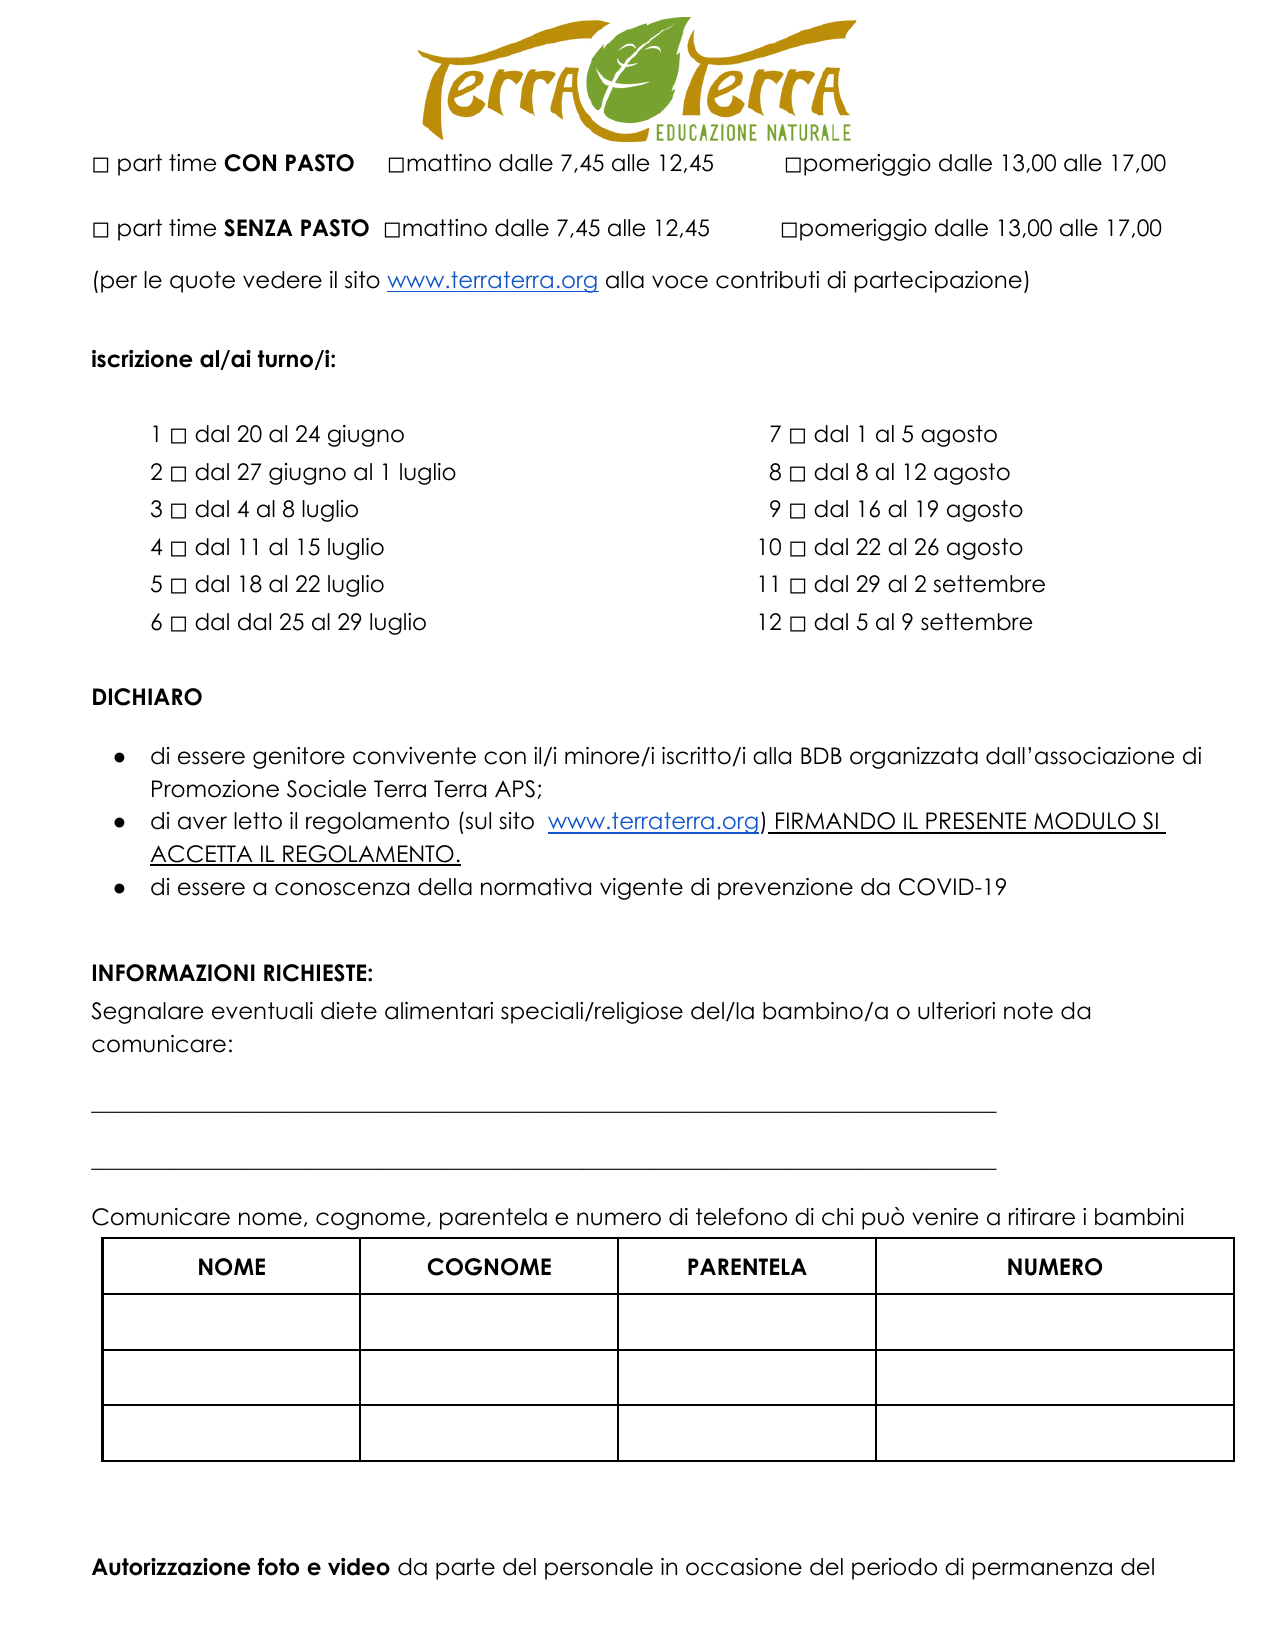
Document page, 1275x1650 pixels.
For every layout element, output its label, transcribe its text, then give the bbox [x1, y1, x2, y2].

table_cell [877, 1295, 1233, 1348]
text 10 ◻ dal 22 al 26 agosto [750, 529, 1213, 562]
table_cell [361, 1295, 617, 1348]
text 7 ◻ dal 1 al 5 agosto [750, 417, 1213, 449]
table_header NOME [104, 1239, 359, 1293]
text _______________________________________________________________________________ [91, 1084, 1213, 1117]
list di aver letto il regolamento (sul sito www.terraterra.org) FIRMANDO IL PRESENTE MODULO SI ACCETTA IL REGOLAMENTO. [112, 804, 1213, 869]
text 5 ◻ dal 18 al 22 luglio [150, 567, 637, 600]
text _______________________________________________________________________________ [91, 1142, 1213, 1174]
table_cell [619, 1406, 875, 1460]
text Comunicare nome, cognome, parentela e numero di telefono di chi può venire a ritirare i bambini [91, 1199, 1213, 1232]
table_cell [104, 1406, 359, 1460]
table_cell [619, 1295, 875, 1348]
picture [418, 17, 857, 142]
table_header PARENTELA [619, 1239, 875, 1293]
table_cell [361, 1351, 617, 1404]
text 12 ◻ dal 5 al 9 settembre [750, 604, 1213, 637]
table_header COGNOME [361, 1239, 617, 1293]
table_cell [877, 1406, 1233, 1460]
table_cell [104, 1351, 359, 1404]
text ◻ part time CON PASTO ◻mattino dalle 7,45 alle 12,45 ◻pomeriggio dalle 13,00 alle 17,00 [91, 146, 1213, 178]
text INFORMAZIONI RICHIESTE: [91, 956, 1213, 989]
text 3 ◻ dal 4 al 8 luglio [150, 492, 637, 524]
list di essere genitore convivente con il/i minore/i iscritto/i alla BDB organizzata dall’associazione di Promozione Sociale Terra Terra APS; [112, 739, 1213, 804]
text 4 ◻ dal 11 al 15 luglio [150, 529, 637, 562]
text 9 ◻ dal 16 al 19 agosto [750, 492, 1213, 524]
text DICHIARO [91, 680, 1213, 712]
table_cell [619, 1351, 875, 1404]
text 11 ◻ dal 29 al 2 settembre [750, 567, 1213, 600]
table_cell [877, 1351, 1233, 1404]
text 1 ◻ dal 20 al 24 giugno [150, 417, 637, 449]
table_cell [361, 1406, 617, 1460]
text iscrizione al/ai turno/i: [91, 341, 1213, 374]
text (per le quote vedere il sito www.terraterra.org alla voce contributi di partecipazione) [91, 263, 1213, 296]
text Segnalare eventuali diete alimentari speciali/religiose del/la bambino/a o ulteriori note da comunicare: [91, 994, 1213, 1059]
text 6 ◻ dal dal 25 al 29 luglio [150, 604, 637, 637]
list di essere a conoscenza della normativa vigente di prevenzione da COVID-19 [112, 869, 1213, 902]
text 8 ◻ dal 8 al 12 agosto [750, 454, 1213, 487]
table_header NUMERO [877, 1239, 1233, 1293]
text ◻ part time SENZA PASTO ◻mattino dalle 7,45 alle 12,45 ◻pomeriggio dalle 13,00 alle 17,00 [91, 211, 1213, 244]
table_cell [104, 1295, 359, 1348]
text 2 ◻ dal 27 giugno al 1 luglio [150, 454, 637, 487]
